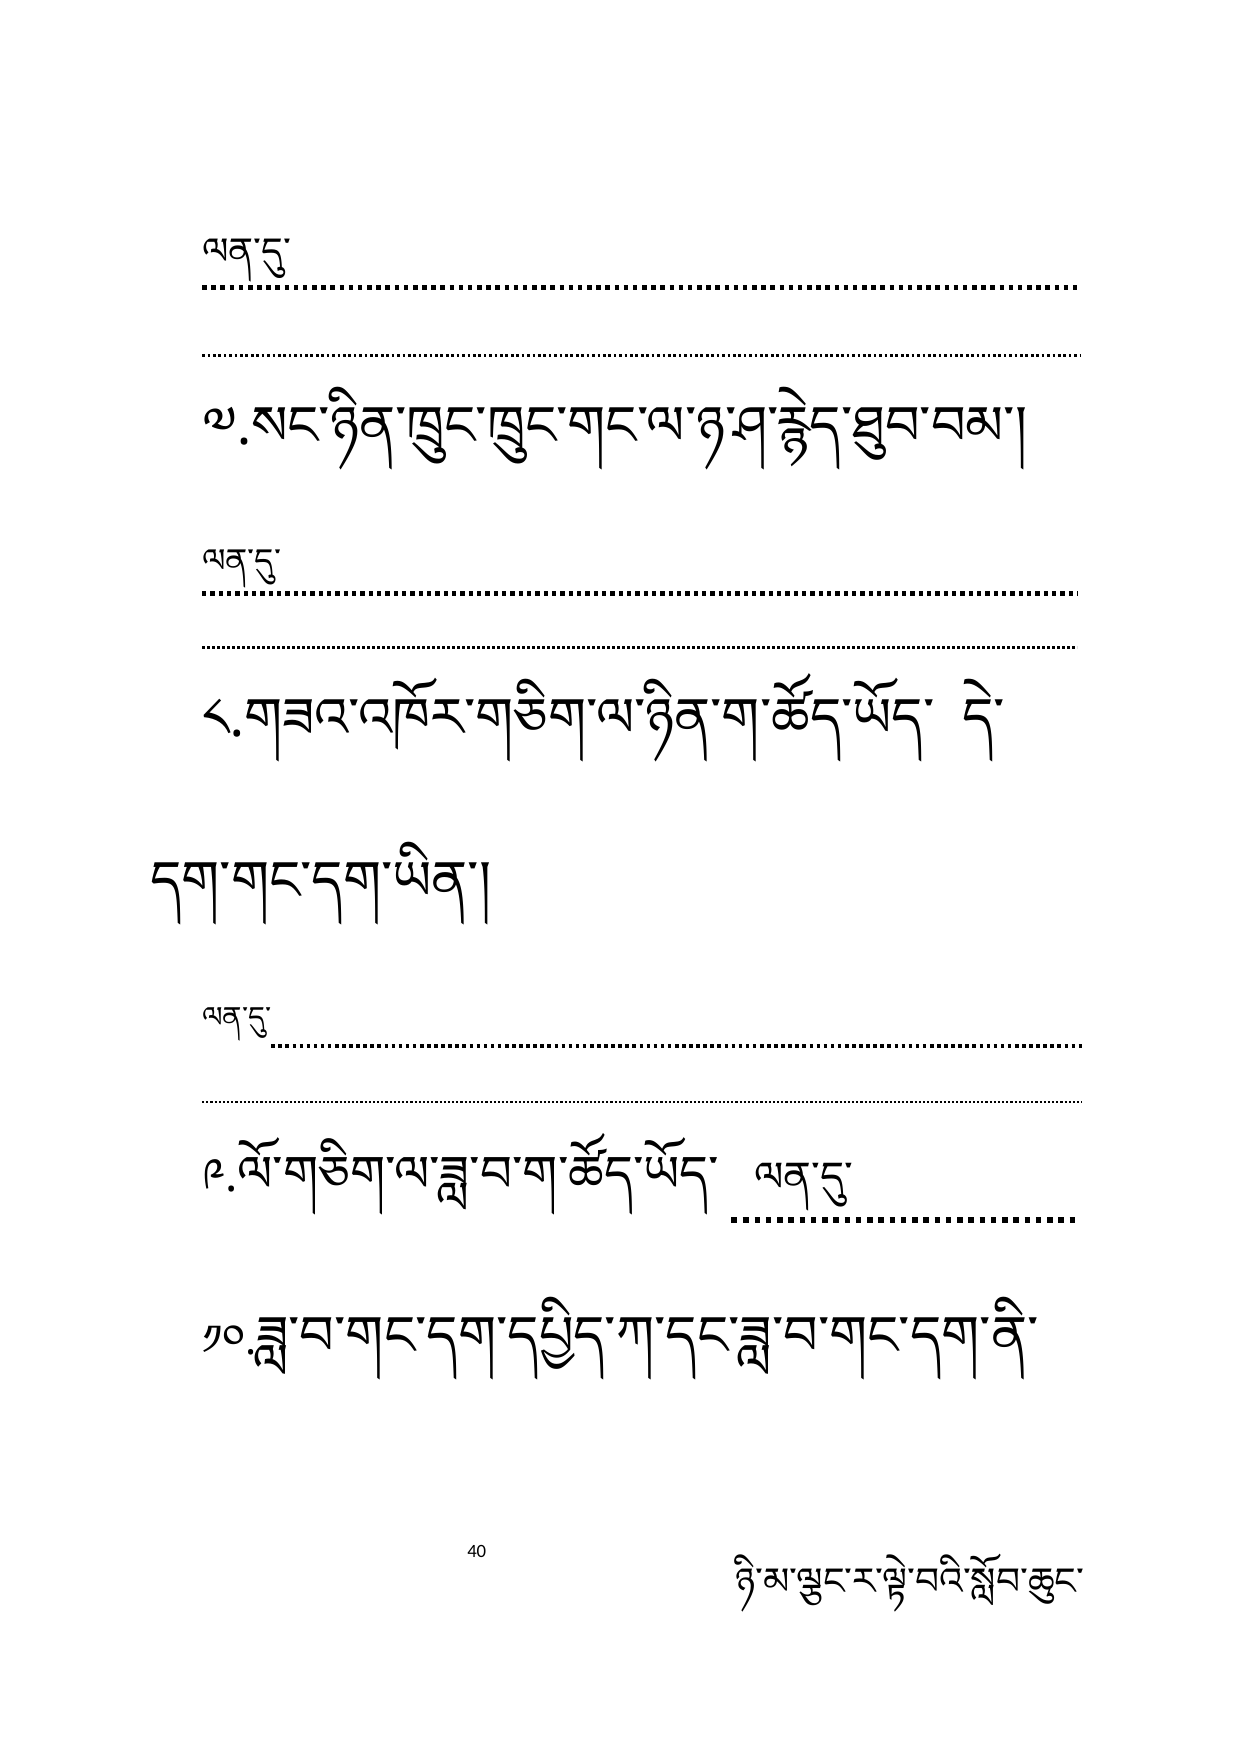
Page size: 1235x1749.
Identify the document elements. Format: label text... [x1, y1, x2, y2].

text ལན་དུ་ [150, 197, 1084, 327]
text ༧.སང་ཉིན་ཁྲུང་ཁྲུང་གང་ལ་ཉ་ཤ་རྙེད་ཐུབ་བམ་། [150, 360, 1084, 522]
text ༨.གཟའ་འཁོར་གཅིག་ལ་ཉིན་ག་ཚོད་ཡོད་ དེ་དག་གང་དག་ཡིན་། [150, 652, 1084, 977]
text ལན་དུ་ [150, 977, 1084, 1075]
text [150, 1270, 1084, 1432]
text ༩.ལོ་གཅིག་ལ་ཟླ་བ་ག་ཚོད་ཡོད་ ལན་དུ་ [150, 1107, 1084, 1270]
text ལན་དུ་ [150, 522, 1084, 620]
